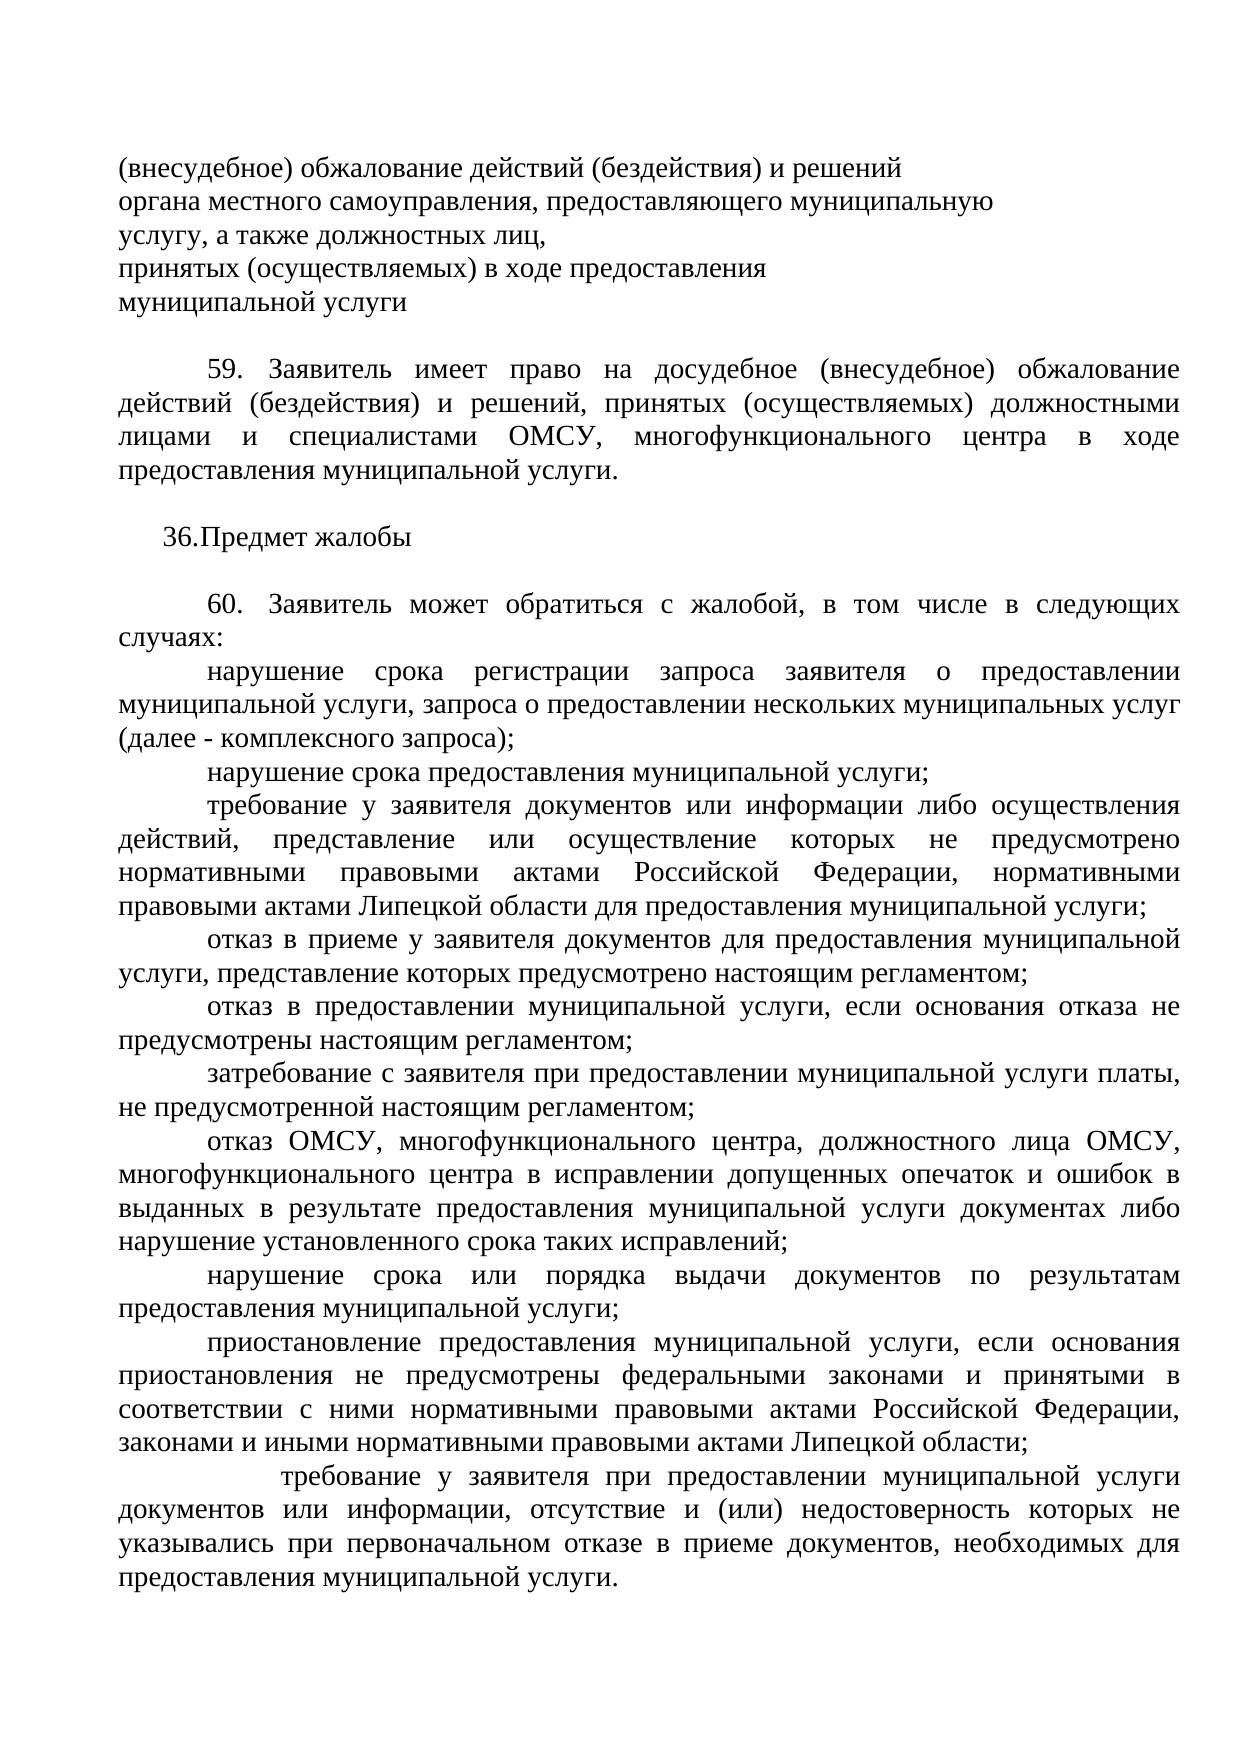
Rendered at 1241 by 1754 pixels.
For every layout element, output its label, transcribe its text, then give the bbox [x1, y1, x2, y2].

text принятых (осуществляемых) в ходе предоставления [118, 251, 1181, 284]
list нарушение срока предоставления муниципальной услуги; [118, 754, 1181, 787]
text отказ в приеме у заявителя документов для предоставления муниципальной услуги, представление которых предусмотрено настоящим регламентом; [118, 921, 1181, 988]
list отказ в предоставлении муниципальной услуги, если основания отказа не предусмотрены настоящим регламентом; [118, 988, 1181, 1056]
text нарушение срока регистрации запроса заявителя о предоставлении муниципальной услуги, запроса о предоставлении нескольких муниципальных услуг (далее - комплексного запроса); [118, 653, 1181, 754]
text требование у заявителя при предоставлении муниципальной услуги документов или информации, отсутствие и (или) недостоверность которых не указывались при первоначальном отказе в приеме документов, необходимых для предоставления муниципальной услуги. [118, 1458, 1181, 1592]
list требование у заявителя документов или информации либо осуществления действий, представление или осуществление которых не предусмотрено нормативными правовыми актами Российской Федерации, нормативными правовыми актами Липецкой области для предоставления муниципальной услуги; [118, 787, 1181, 921]
text услугу, а также должностных лиц, [118, 217, 1181, 251]
list Предмет жалобы [162, 519, 1181, 552]
text органа местного самоуправления, предоставляющего муниципальную [118, 183, 1181, 217]
list Заявитель имеет право на досудебное (внесудебное) обжалование действий (бездействия) и решений, принятых (осуществляемых) должностными лицами и специалистами ОМСУ, многофункционального центра в ходе предоставления муниципальной услуги. [118, 351, 1181, 485]
text муниципальной услуги [118, 284, 1181, 318]
text нарушение срока или порядка выдачи документов по результатам предоставления муниципальной услуги; [118, 1257, 1181, 1324]
list Заявитель может обратиться с жалобой, в том числе в следующих случаях: [118, 586, 1181, 653]
text приостановление предоставления муниципальной услуги, если основания приостановления не предусмотрены федеральными законами и принятыми в соответствии с ними нормативными правовыми актами Российской Федерации, законами и иными нормативными правовыми актами Липецкой области; [118, 1324, 1181, 1458]
text отказ ОМСУ, многофункционального центра, должностного лица ОМСУ, многофункционального центра в исправлении допущенных опечаток и ошибок в выданных в результате предоставления муниципальной услуги документах либо нарушение установленного срока таких исправлений; [118, 1123, 1181, 1257]
text затребование с заявителя при предоставлении муниципальной услуги платы, не предусмотренной настоящим регламентом; [118, 1056, 1181, 1123]
text (внесудебное) обжалование действий (бездействия) и решений [118, 150, 1181, 183]
